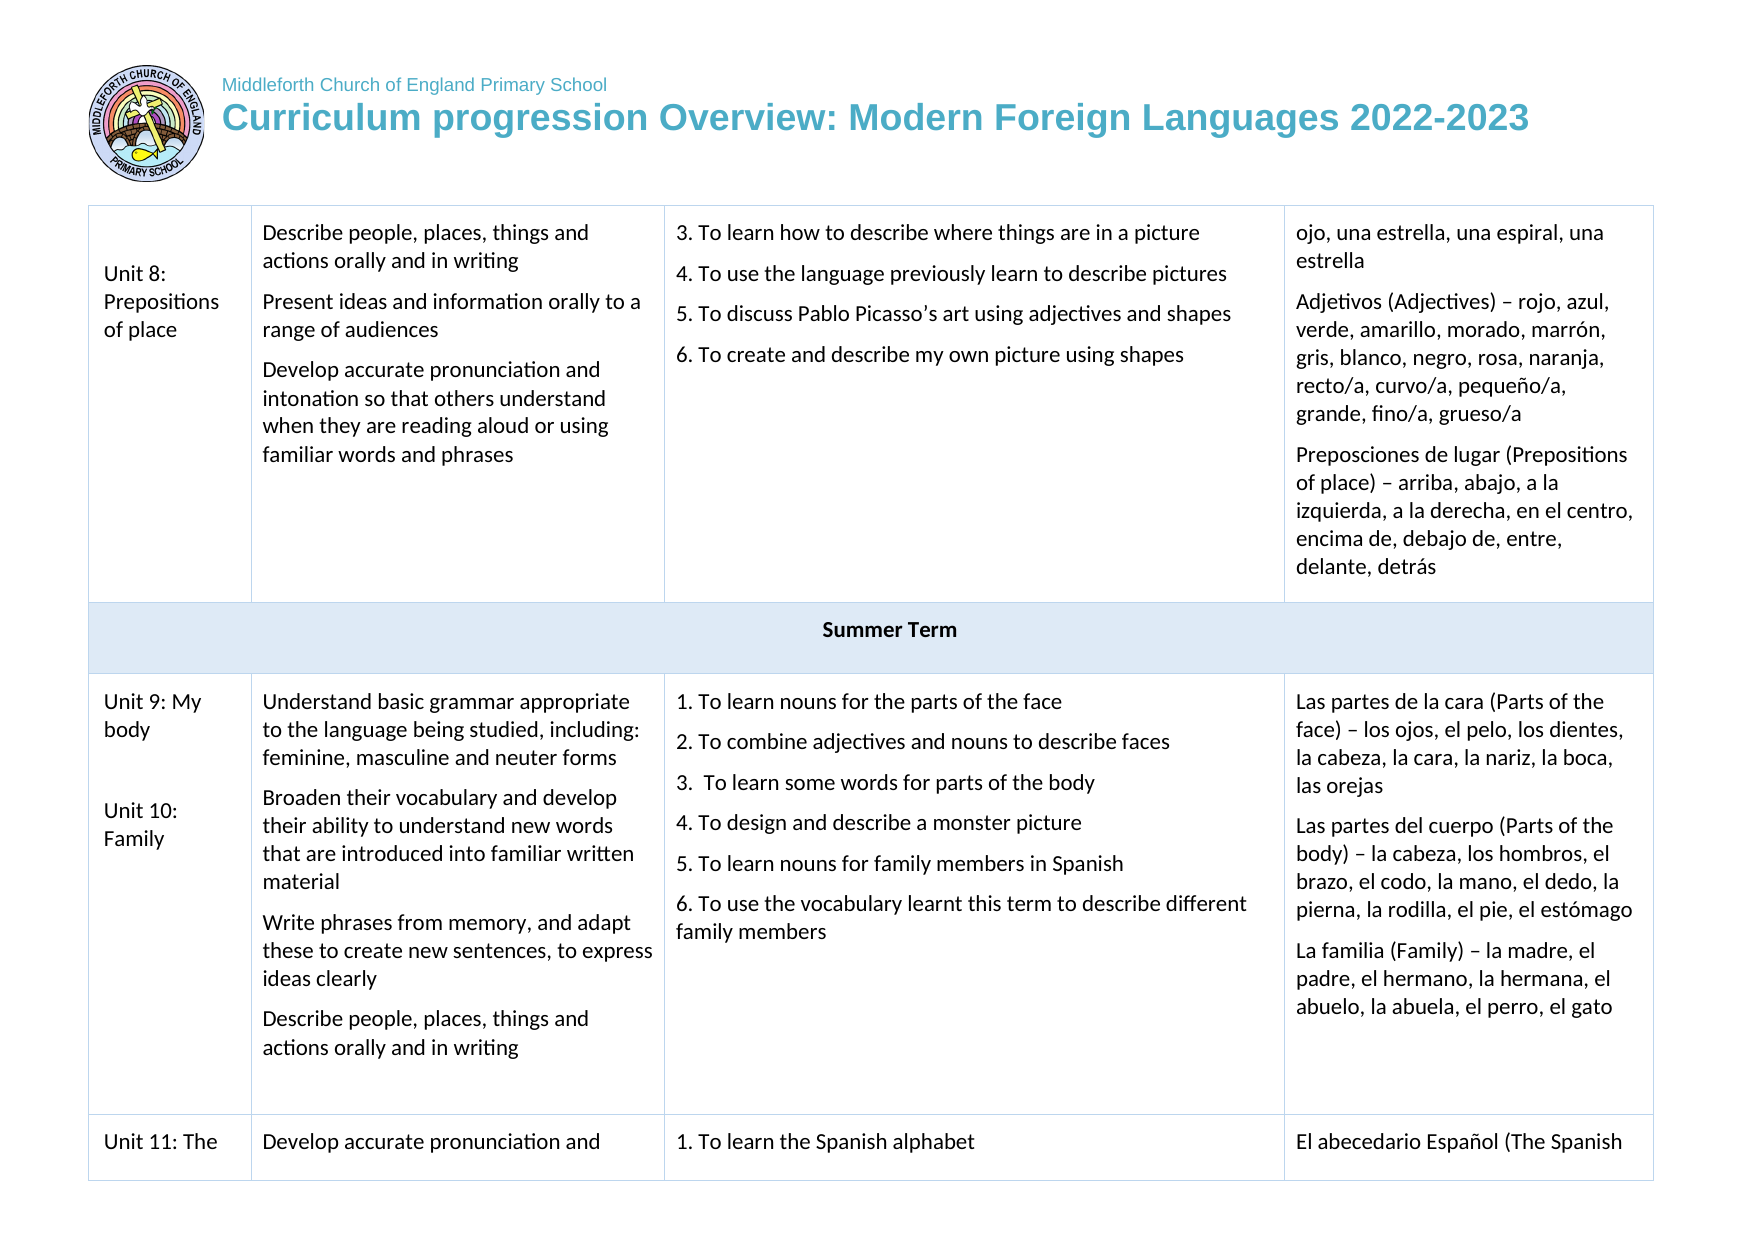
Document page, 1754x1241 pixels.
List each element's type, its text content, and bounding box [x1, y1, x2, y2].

table_cell Understand basic grammar appropriate to the language being studied, including: feminine, masculine and neuter forms Broaden their vocabulary and develop their ability to understand new words that are introduced into familiar written material Write phrases from memory, and adapt these to create new sentences, to express ideas clearly Describe people, places, things and actions orally and in writing [252, 674, 664, 1114]
table_cell 1. To learn nouns for the parts of the face 2. To combine adjectives and nouns to describe faces 3. To learn some words for parts of the body 4. To design and describe a monster picture 5. To learn nouns for family members in Spanish 6. To use the vocabulary learnt this term to describe different family members [665, 674, 1284, 1114]
table_cell Las partes de la cara (Parts of the face) – los ojos, el pelo, los dientes, la cabeza, la cara, la nariz, la boca, las orejas Las partes del cuerpo (Parts of the body) – la cabeza, los hombros, el brazo, el codo, la mano, el dedo, la pierna, la rodilla, el pie, el estómago La familia (Family) – la madre, el padre, el hermano, la hermana, el abuelo, la abuela, el perro, el gato [1285, 674, 1653, 1114]
picture [88, 65, 205, 182]
table_cell Unit 11: The Spanish alphabet Unit 12: Describing people [89, 1115, 251, 1180]
table_cell Unit 7: Shapes and colours Unit 8: Prepositions of place [89, 206, 251, 602]
table_cell Unit 9: My body Unit 10: Family [89, 674, 251, 1114]
table_cell Summer Term [89, 603, 1653, 673]
